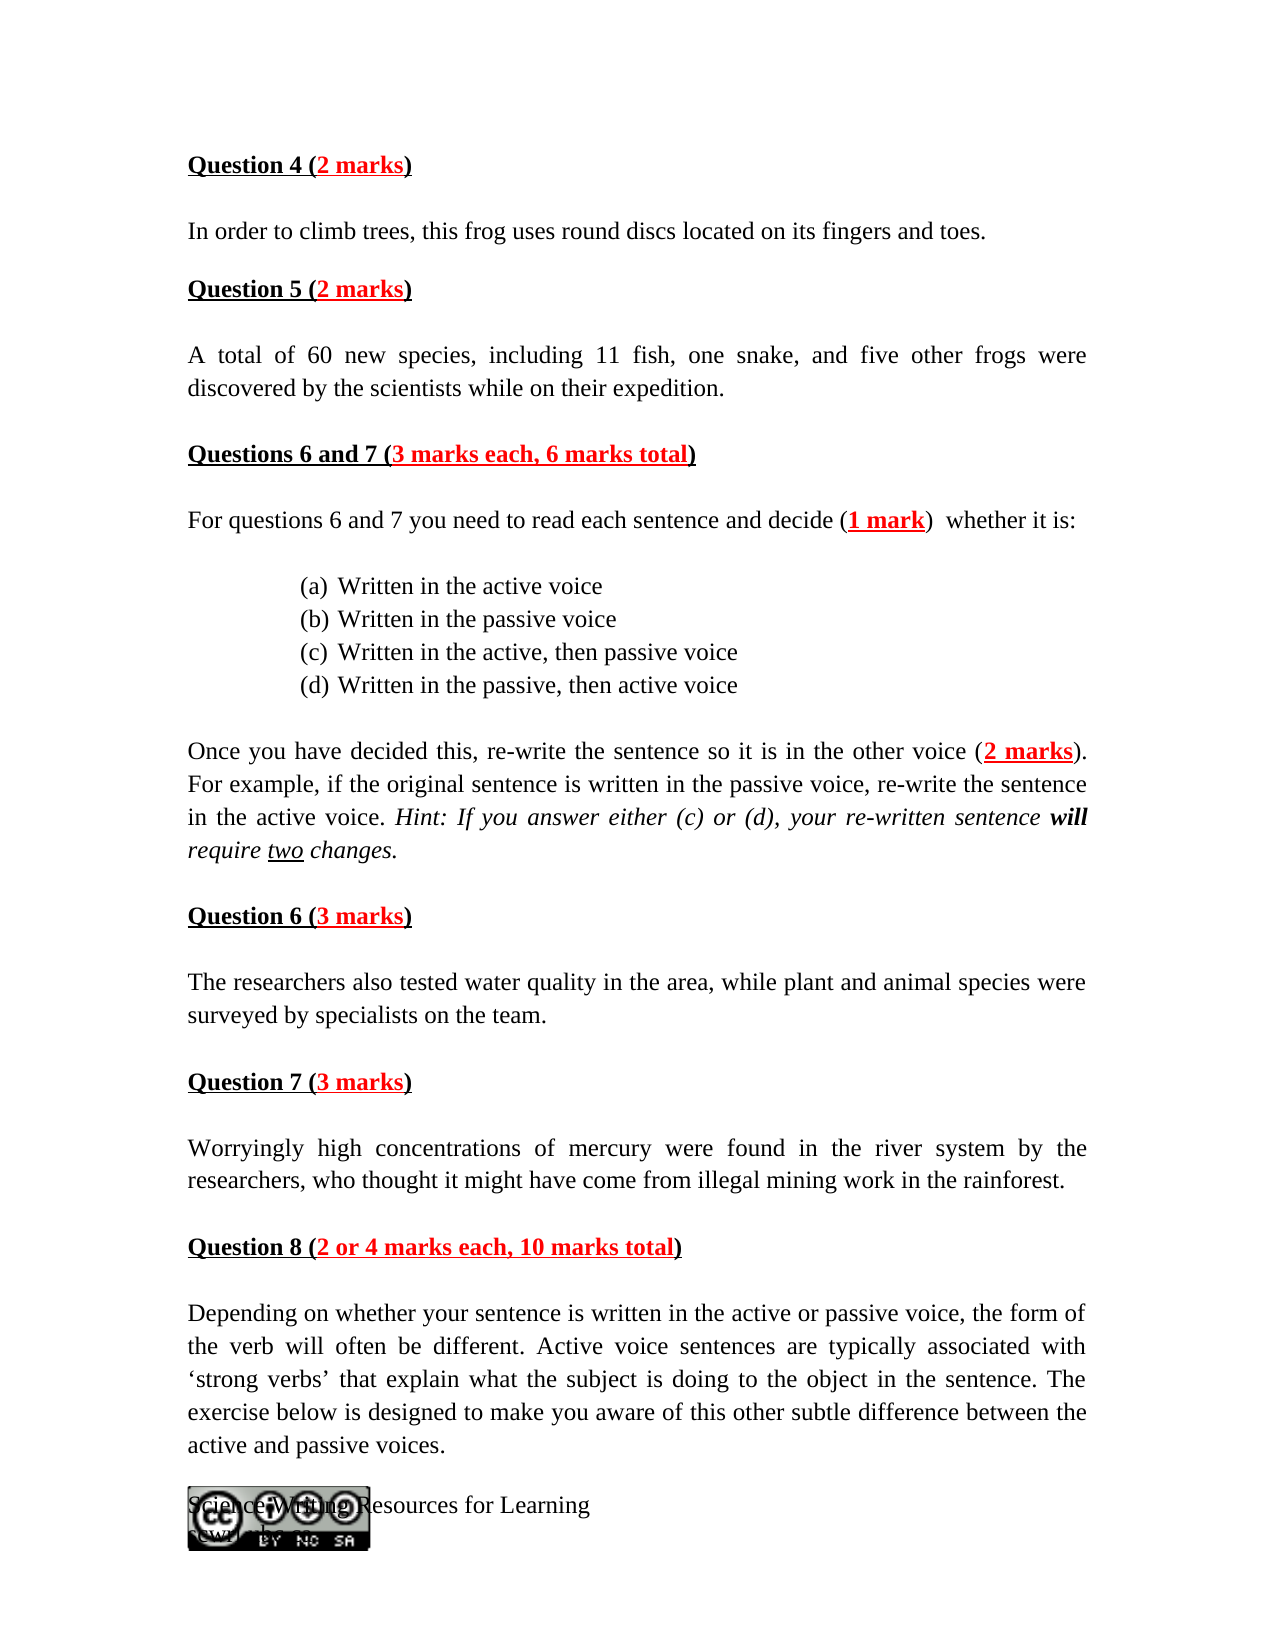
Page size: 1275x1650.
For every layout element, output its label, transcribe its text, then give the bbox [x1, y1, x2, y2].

text Depending on whether your sentence is written in the active or passive voice, the form of the verb will often be different. Active voice sentences are typically associated with ‘strong verbs’ that explain what the subject is doing to the object in the sentence. The exercise below is designed to make you aware of this other subtle difference between the active and passive voices. [187, 1298, 1087, 1458]
list Written in the passive voice [300, 604, 1087, 633]
text A total of 60 new species, including 11 fish, one snake, and five other frogs were discovered by the scientists while on their expedition. [187, 340, 1087, 402]
list Written in the passive, then active voice [300, 670, 1087, 699]
picture [187, 1486, 371, 1551]
text Question 7 (3 marks) [187, 1067, 1087, 1095]
picture [360, 1498, 366, 1505]
text Question 8 (2 or 4 marks each, 10 marks total) [187, 1232, 1087, 1260]
text Once you have decided this, re-write the sentence so it is in the other voice (2 marks). For example, if the original sentence is written in the passive voice, re-write the sentence in the active voice. Hint: If you answer either (c) or (d), your re-written sentence will require two changes. [187, 736, 1087, 864]
list Written in the active voice [300, 571, 1087, 600]
text Worryingly high concentrations of mercury were found in the river system by the researchers, who thought it might have come from illegal mining work in the rainforest. [187, 1133, 1087, 1194]
text For questions 6 and 7 you need to read each sentence and decide (1 mark) whether it is: [187, 505, 1087, 534]
text The researchers also tested water quality in the area, while plant and animal species were surveyed by specialists on the team. [187, 967, 1087, 1029]
list Written in the active, then passive voice [300, 637, 1087, 666]
text In order to climb trees, this frog uses round discs located on its fingers and toes. [187, 216, 1087, 245]
text Question 4 (2 marks) [187, 150, 1087, 179]
text Questions 6 and 7 (3 marks each, 6 marks total) [187, 439, 1087, 468]
text Question 5 (2 marks) [187, 274, 1087, 303]
text Question 6 (3 marks) [187, 901, 1087, 930]
